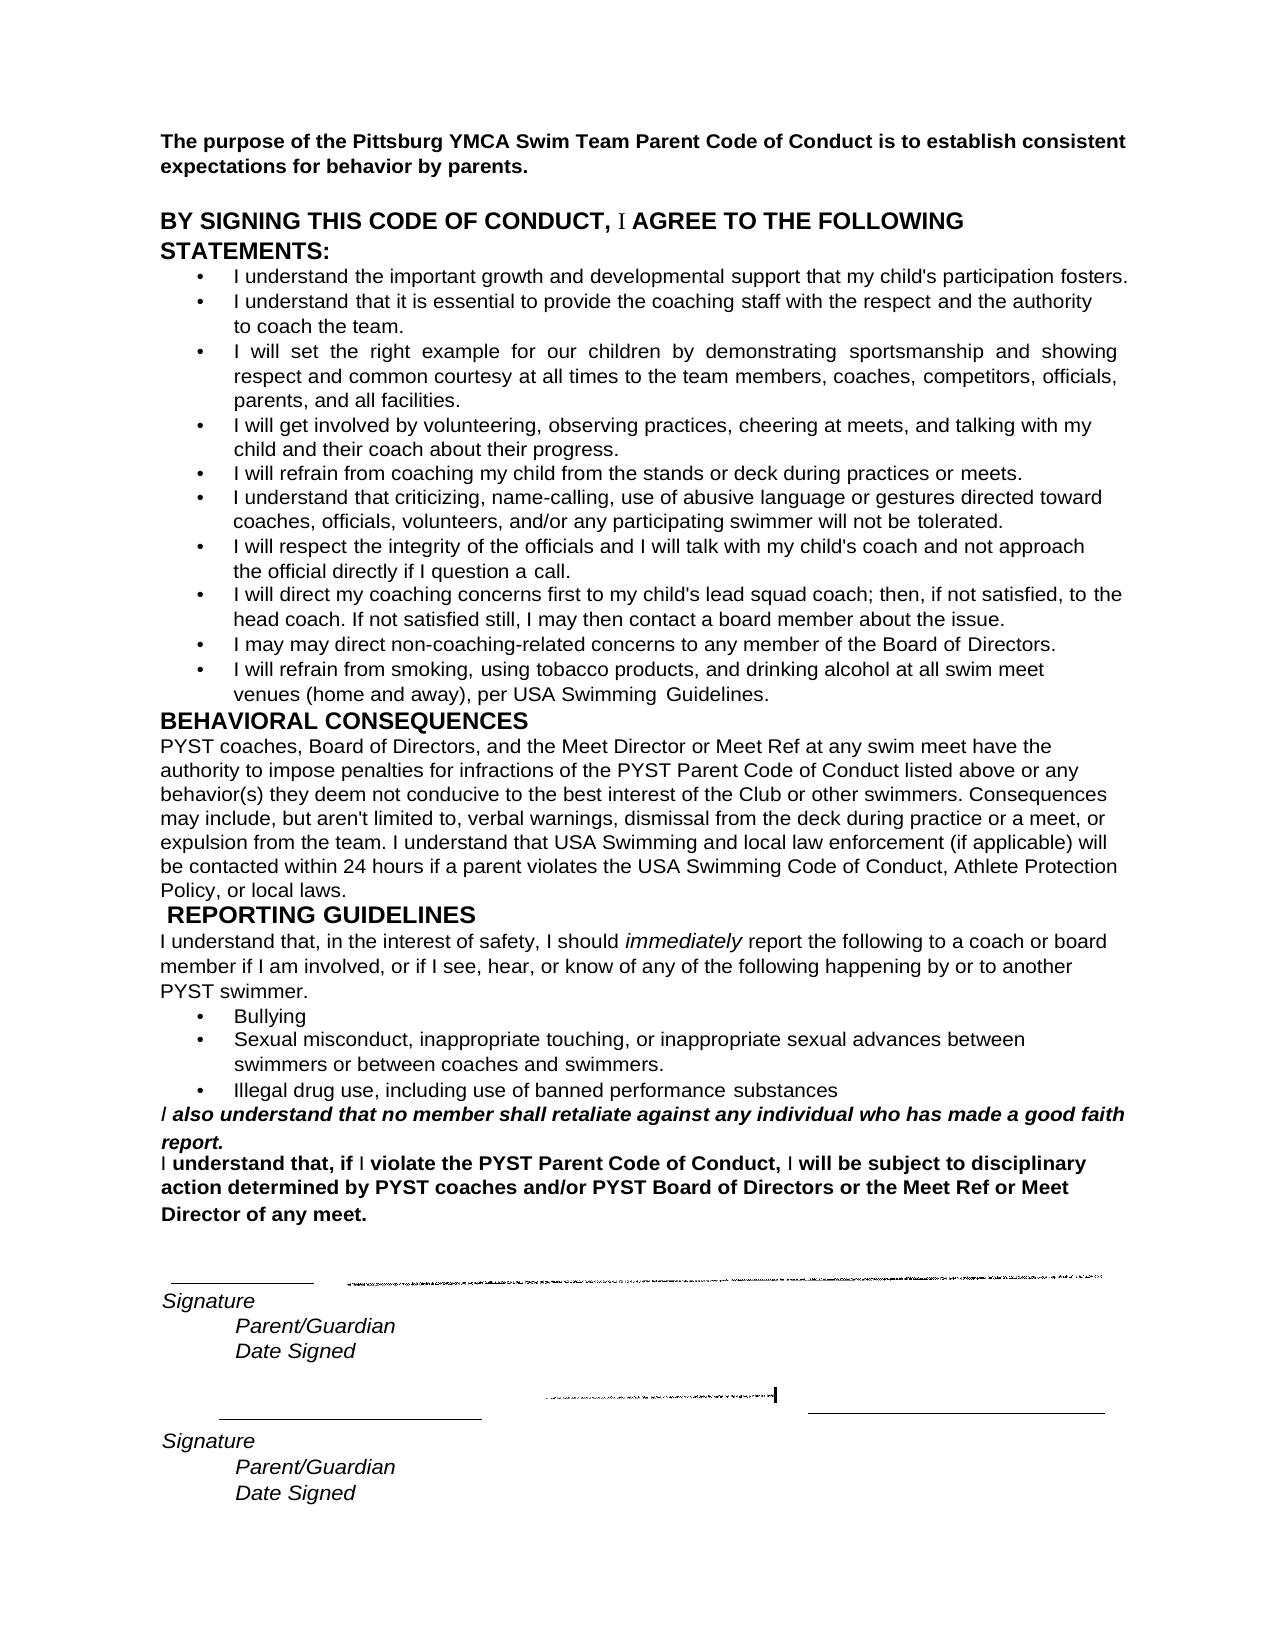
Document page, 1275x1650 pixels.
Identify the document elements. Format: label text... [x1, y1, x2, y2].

list I understand that it is essential to provide the coaching staff with the respect and the authority to coach the team. [197, 290, 1114, 338]
list I will get involved by volunteering, observing practices, cheering at meets, and talking with my child and their coach about their progress. [197, 413, 1091, 461]
picture [347, 1275, 1103, 1286]
text report. [161, 1132, 1137, 1153]
list I may may direct non-coaching-related concerns to any member of the Board of Directors. [197, 633, 1137, 656]
list I will set the right example for our children by demonstrating sportsmanship and showing respect and common courtesy at all times to the team members, coaches, competitors, officials, parents, and all facilities. [197, 340, 1118, 412]
subtitle REPORTING GUIDELINES [167, 903, 1137, 929]
text action determined by PYST coaches and/or PYST Board of Directors or the Meet Ref or Meet Director of any meet. [161, 1176, 1133, 1226]
list Bullying [197, 1006, 1137, 1028]
text I understand that, in the interest of safety, I should immediately report the following to a coach or board member if I am involved, or if I see, hear, or know of any of the following happening by or to another PYST swimmer. [159, 929, 1112, 1003]
subtitle The purpose of the Pittsburg YMCA Swim Team Parent Code of Conduct is to establish consistent expectations for behavior by parents. [160, 129, 1133, 177]
list I will refrain from coaching my child from the stands or deck during practices or meets. [197, 462, 1137, 485]
list I will respect the integrity of the officials and I will talk with my child's coach and not approach the official directly if I question a call. [197, 534, 1120, 582]
text head coach. If not satisfied still, I may then contact a board member about the issue. [233, 607, 1137, 630]
text PYST coaches, Board of Directors, and the Meet Director or Meet Ref at any swim meet have the authority to impose penalties for infractions of the PYST Parent Code of Conduct listed above or any behavior(s) they deem not conducive to the best interest of the Club or other swimmers. Consequences may include, but aren't limited to, verbal warnings, dismissal from the deck during practice or a meet, or expulsion from the team. I understand that USA Swimming and local law enforcement (if applicable) will be contacted within 24 hours if a parent violates the USA Swimming Code of Conduct, Athlete Protection Policy, or local laws. [160, 734, 1123, 902]
list I will refrain from smoking, using tobacco products, and drinking alcohol at all swim meet venues (home and away), per USA Swimming Guidelines. [197, 658, 1116, 706]
list Illegal drug use, including use of banned performance substances [197, 1079, 1137, 1102]
list Sexual misconduct, inappropriate touching, or inappropriate sexual advances between swimmers or between coaches and swimmers. [197, 1028, 1123, 1076]
list I will direct my coaching concerns first to my child's lead squad coach; then, if not satisfied, to the [197, 585, 1137, 606]
text Signature Parent/Guardian Date Signed [162, 1415, 422, 1505]
text I understand that, if I violate the PYST Parent Code of Conduct, I will be subject to disciplinary [160, 1153, 1137, 1174]
list I understand the important growth and developmental support that my child's participation fosters. [197, 266, 1137, 288]
text Signature Parent/Guardian Date Signed [162, 1274, 422, 1363]
list I understand that criticizing, name-calling, use of abusive language or gestures directed toward coaches, officials, volunteers, and/or any participating swimmer will not be tolerated. [197, 486, 1103, 532]
text I also understand that no member shall retaliate against any individual who has made a good faith [160, 1102, 1137, 1126]
subtitle BEHAVIORAL CONSEQUENCES [160, 708, 1137, 734]
picture [545, 1387, 777, 1403]
text BY SIGNING THIS CODE OF CONDUCT, I AGREE TO THE FOLLOWING STATEMENTS: [160, 207, 1133, 264]
